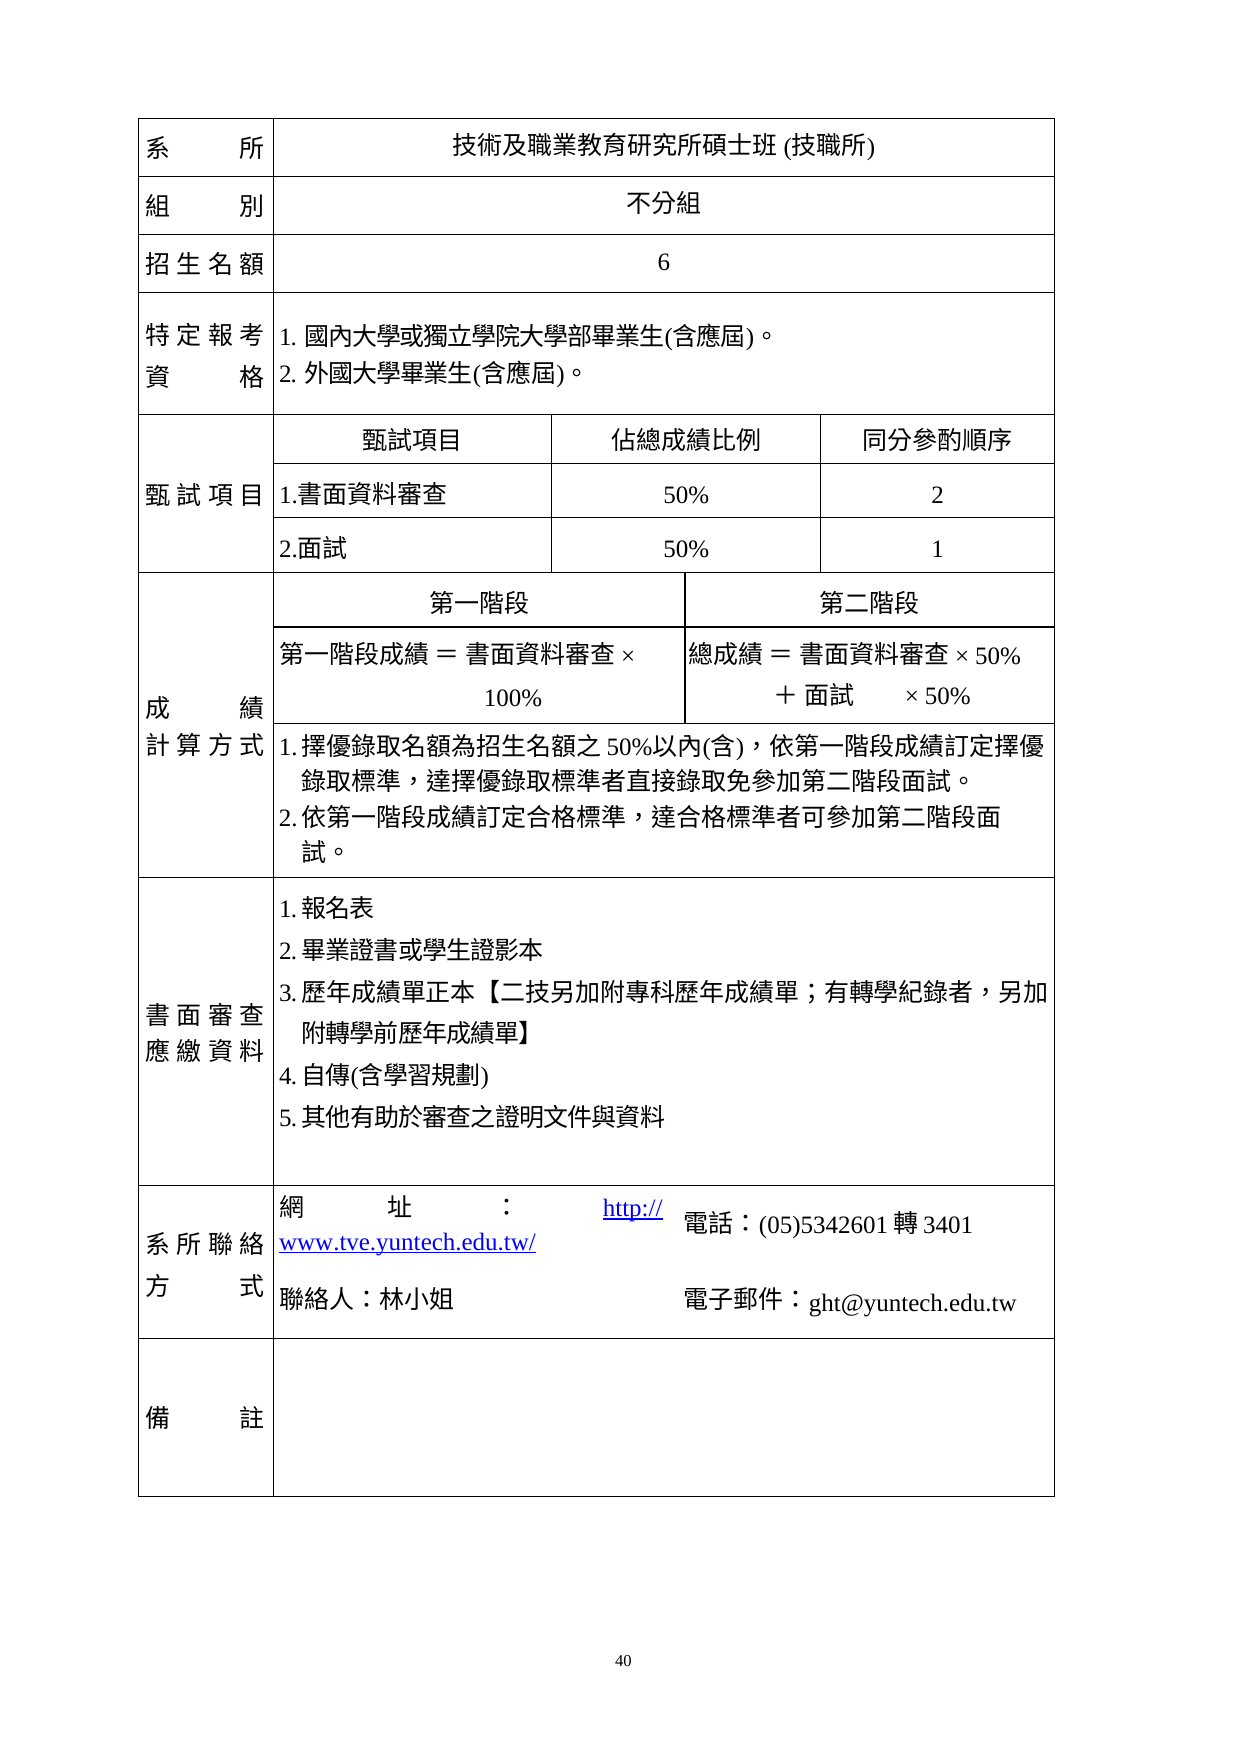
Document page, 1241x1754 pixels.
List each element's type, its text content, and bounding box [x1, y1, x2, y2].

table_cell 不分組 [274, 177, 1054, 234]
table_cell 50% [552, 518, 820, 572]
table_cell 網址：http://www.tve.yuntech.edu.tw/ [274, 1186, 668, 1265]
table_cell 甄試項目 [274, 415, 551, 463]
table_cell 系所聯絡 方式 [139, 1186, 273, 1337]
table_cell 第一階段成績 ＝ 書面資料審查 × 100% [274, 628, 684, 723]
table_cell 組別 [139, 177, 273, 234]
table_cell 2 [821, 464, 1054, 517]
table_cell 1.書面資料審查 [274, 464, 551, 517]
table_cell 第一階段 [274, 573, 684, 626]
table_cell 佔總成績比例 [552, 415, 820, 463]
table_cell 第二階段 [686, 573, 1054, 626]
table_cell 1. 擇優錄取名額為招生名額之50%以內(含)，依第一階段成績訂定擇優錄取標準，達擇優錄取標準者直接錄取免參加第二階段面試。 2. 依第一階段成績訂定合格標準，達合格標準者可參加第二階段面試。 [274, 724, 1054, 877]
table_header 系所 [139, 119, 273, 176]
table_cell 1. 國內大學或獨立學院大學部畢業生(含應屆)。 2. 外國大學畢業生(含應屆)。 [274, 293, 1054, 413]
table_header 技術及職業教育研究所碩士班 (技職所) [274, 119, 1054, 176]
table_cell 書面審查 應繳資料 [139, 878, 273, 1185]
table_cell 電子郵件：ght@yuntech.edu.tw [668, 1265, 1054, 1337]
table_cell 招生名額 [139, 235, 273, 292]
table_cell 同分參酌順序 [821, 415, 1054, 463]
table_cell 1. 報名表 2. 畢業證書或學生證影本 3. 歷年成績單正本【二技另加附專科歷年成績單；有轉學紀錄者，另加附轉學前歷年成績單】 4. 自傳(含學習規劃) 5. 其他有助於審查之證明文件與資料 [274, 878, 1054, 1185]
table_cell 甄試項目 [139, 415, 273, 572]
table_cell 電話：(05)5342601轉3401 [668, 1186, 1054, 1265]
table_cell 聯絡人：林小姐 [274, 1265, 668, 1337]
table_cell 特定報考 資格 [139, 293, 273, 413]
table_cell 50% [552, 464, 820, 517]
table_cell 2.面試 [274, 518, 551, 572]
table_cell 成績 計算方式 [139, 573, 273, 877]
table_cell 備註 [139, 1339, 273, 1496]
table_cell 1 [821, 518, 1054, 572]
table_cell 總成績 ＝ 書面資料審查 × 50% ＋ 面試 × 50% [686, 628, 1054, 723]
table_cell [274, 1339, 1054, 1496]
table_cell 6 [274, 235, 1054, 292]
